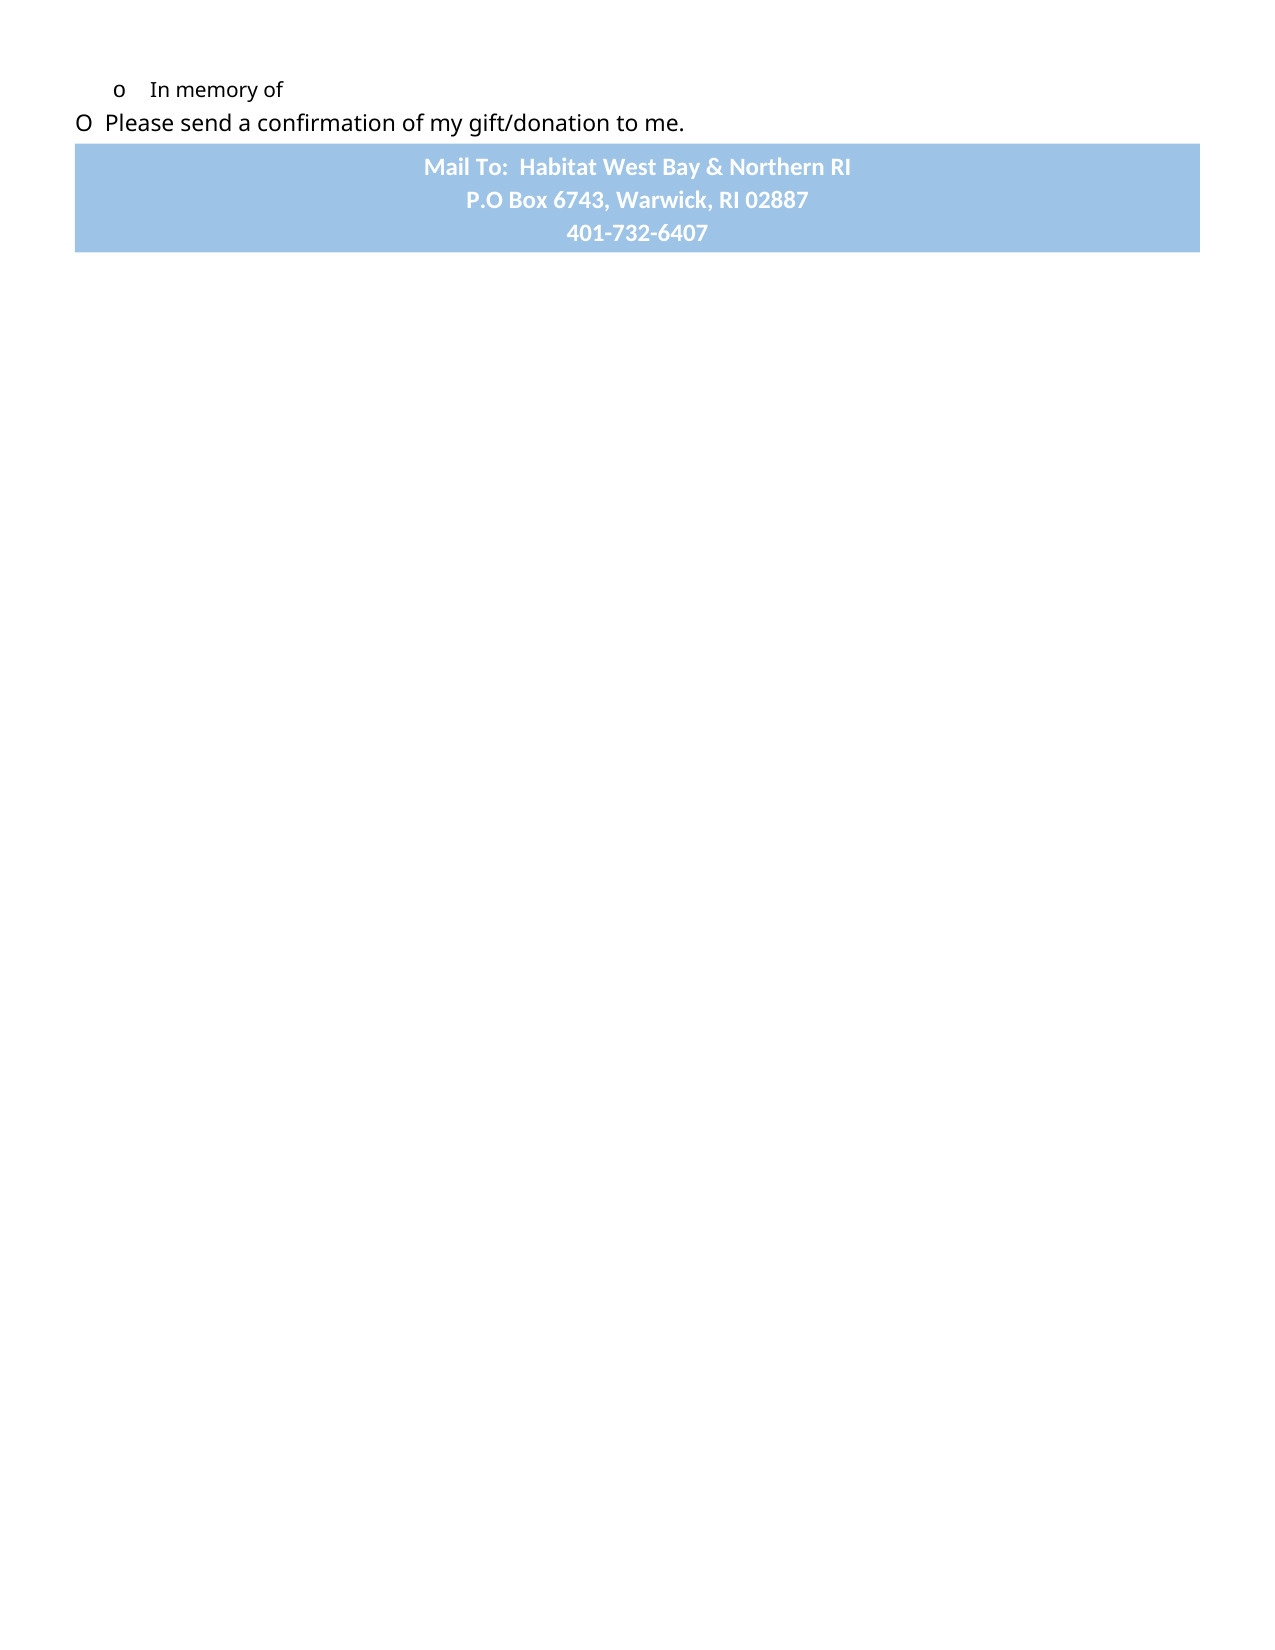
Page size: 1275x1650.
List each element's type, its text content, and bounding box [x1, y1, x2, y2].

text O Please send a confirmation of my gift/donation to me. [75, 106, 1200, 138]
list In memory of [112, 75, 1200, 104]
